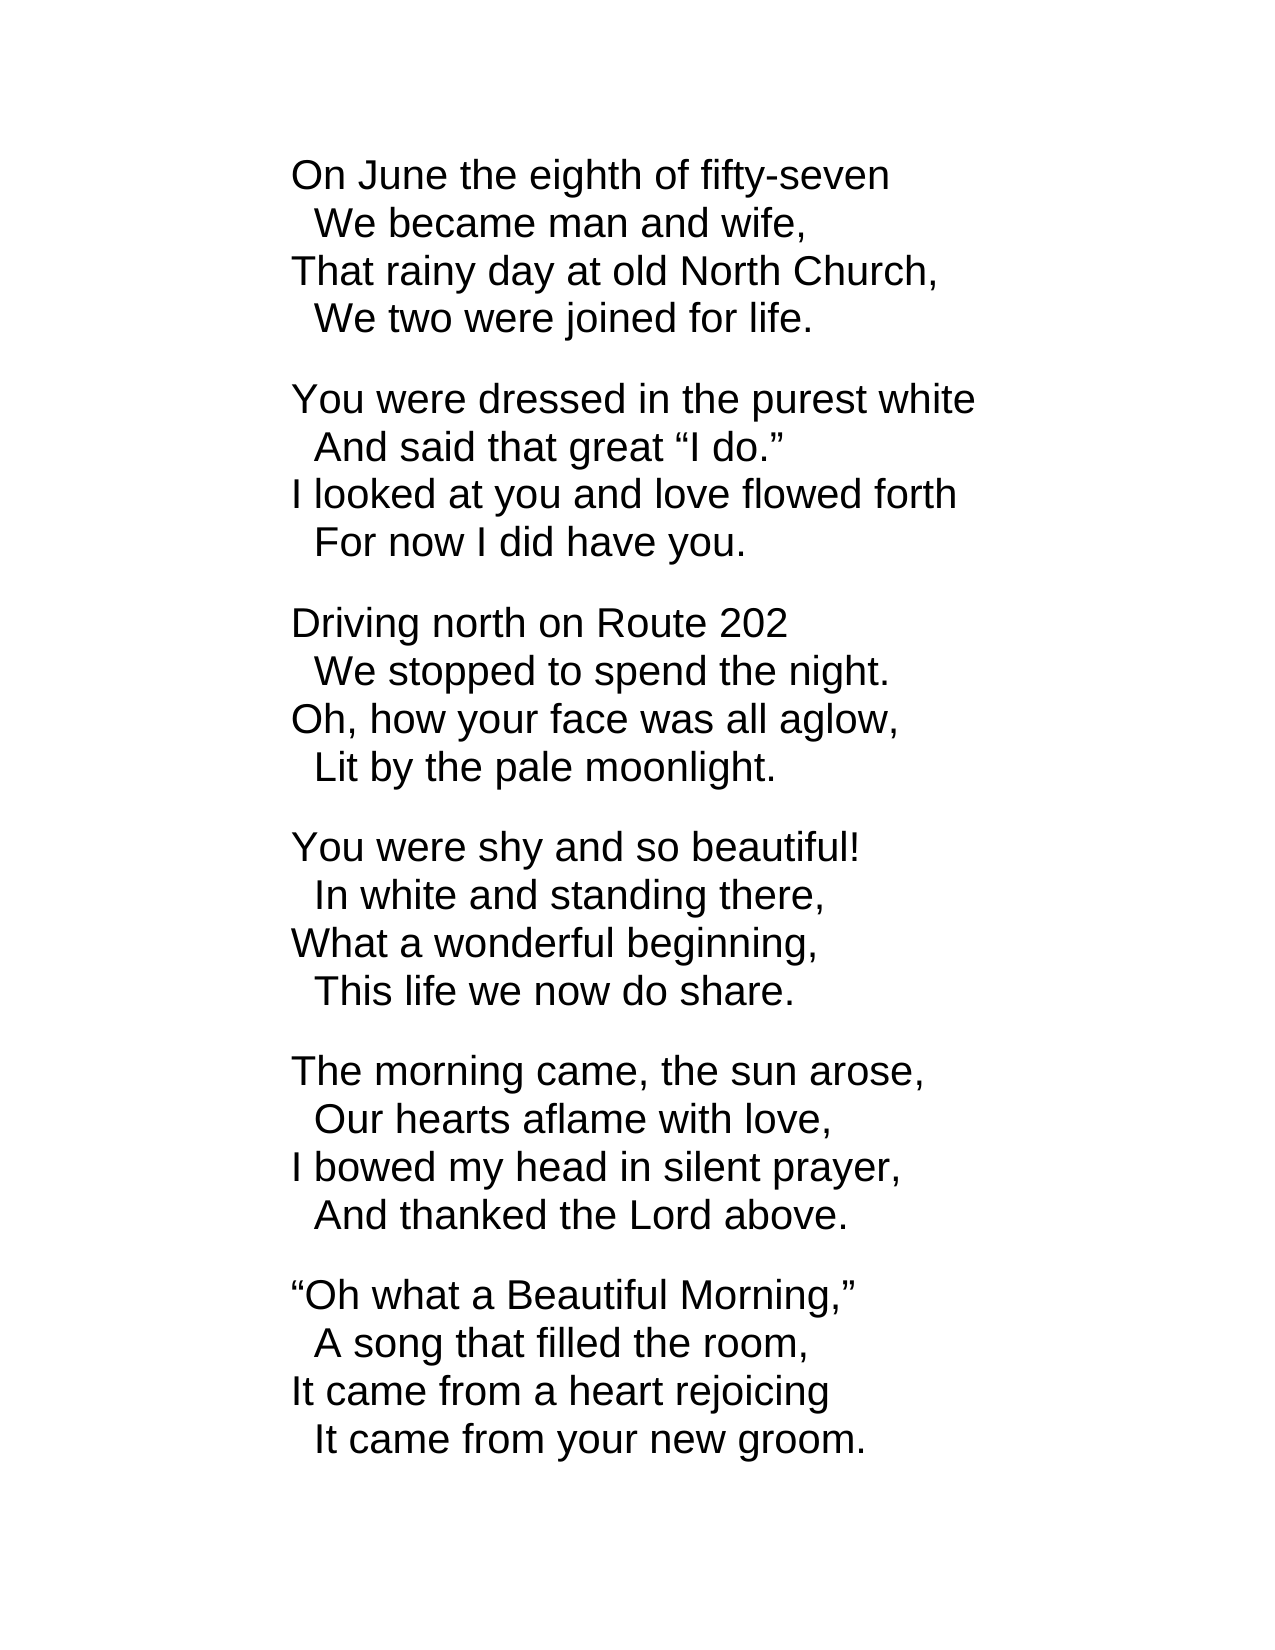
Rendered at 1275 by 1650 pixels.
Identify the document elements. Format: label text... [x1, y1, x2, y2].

text We two were joined for life. [291, 294, 1087, 342]
text And thanked the Lord above. [291, 1190, 1087, 1238]
text And said that great “I do.” [291, 422, 1087, 470]
text You were dressed in the purest white [291, 374, 1087, 422]
text This life we now do share. [291, 966, 1087, 1014]
text On June the eighth of fifty-seven [291, 150, 1087, 198]
text “Oh what a Beautiful Morning,” [291, 1270, 1087, 1318]
text A song that filled the room, [291, 1318, 1087, 1366]
text It came from a heart rejoicing [291, 1366, 1087, 1414]
text What a wonderful beginning, [291, 918, 1087, 966]
text We stopped to spend the night. [291, 646, 1087, 694]
text Our hearts aflame with love, [291, 1094, 1087, 1142]
text That rainy day at old North Church, [291, 246, 1087, 294]
text For now I did have you. [291, 518, 1087, 566]
text We became man and wife, [291, 198, 1087, 246]
text Oh, how your face was all aglow, [291, 694, 1087, 742]
text Driving north on Route 202 [291, 598, 1087, 646]
text In white and standing there, [291, 870, 1087, 918]
text The morning came, the sun arose, [291, 1046, 1087, 1094]
text I bowed my head in silent prayer, [291, 1142, 1087, 1190]
text I looked at you and love flowed forth [291, 470, 1087, 518]
text Lit by the pale moonlight. [291, 742, 1087, 790]
text It came from your new groom. [291, 1414, 1087, 1462]
text You were shy and so beautiful! [291, 822, 1087, 870]
